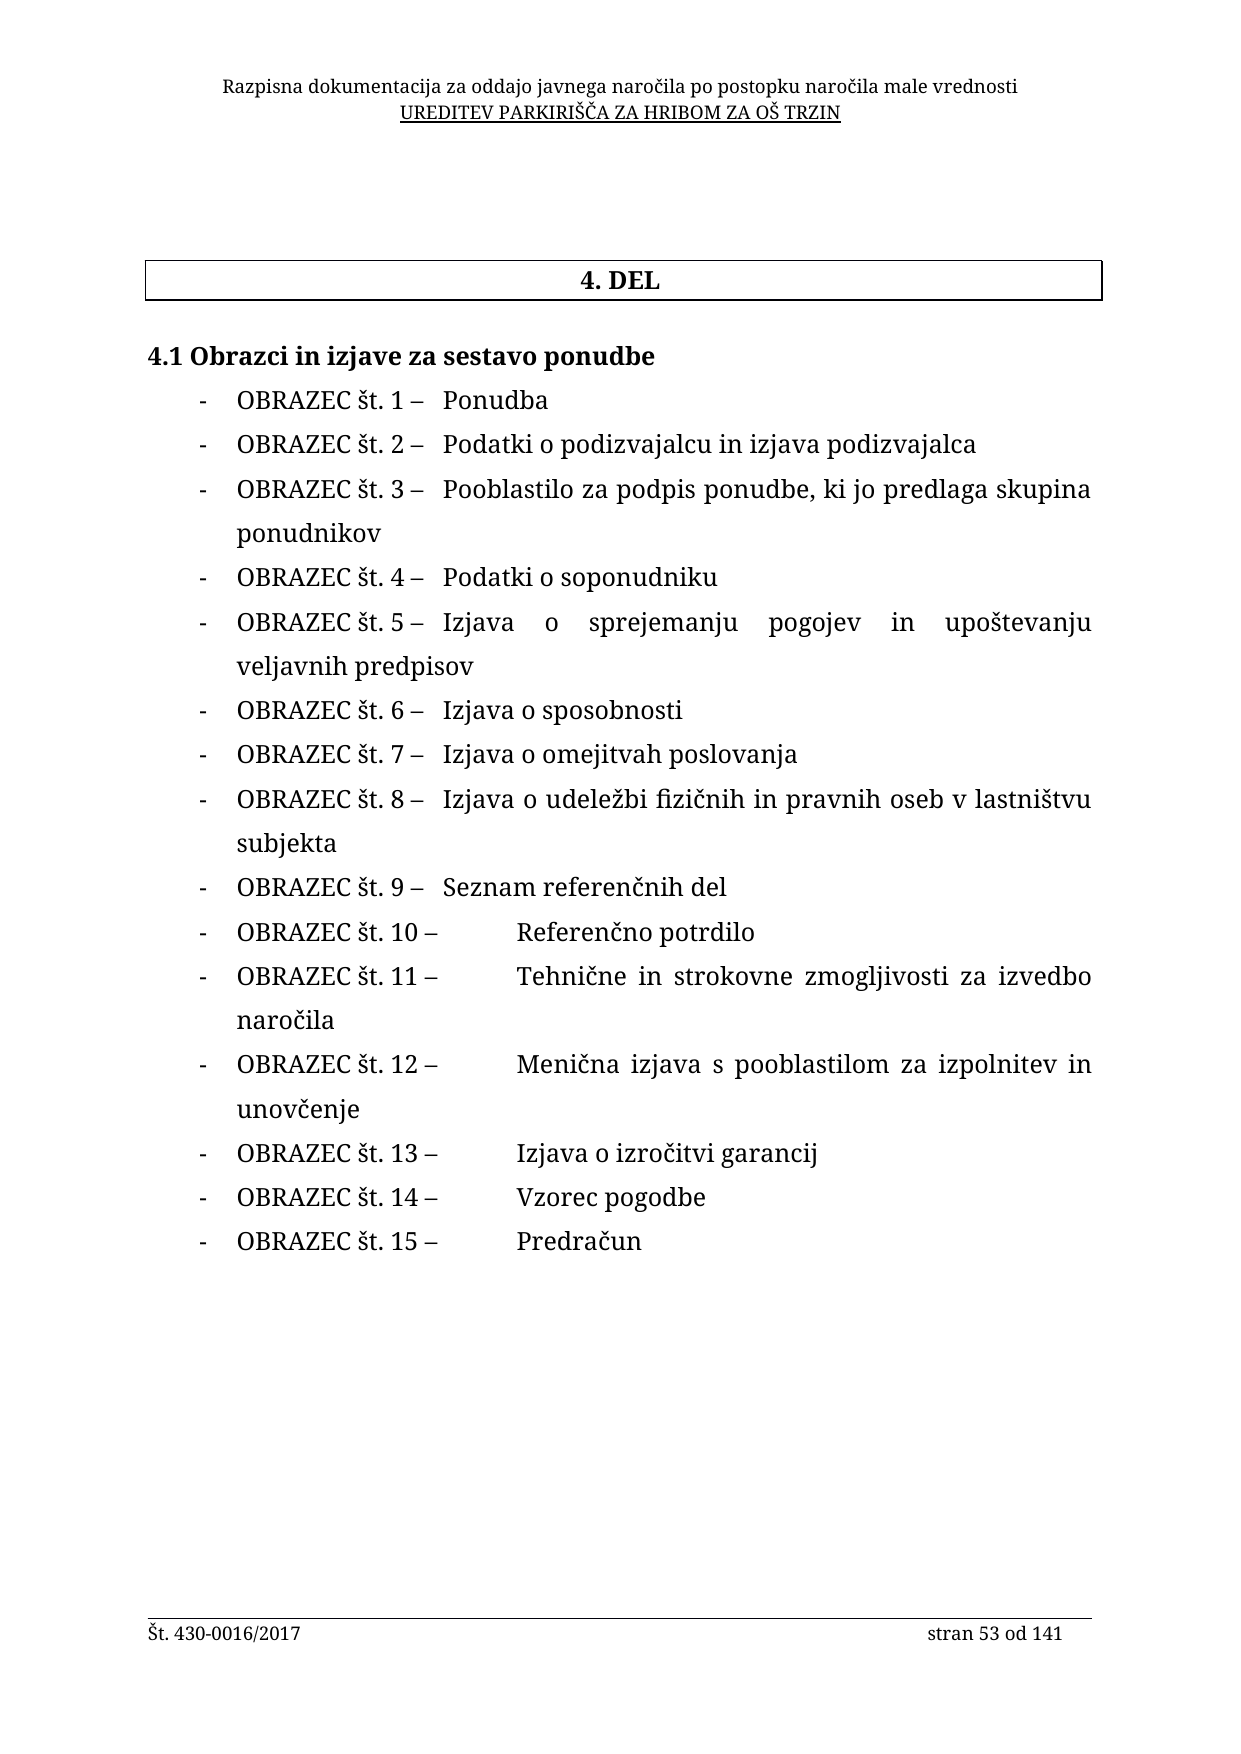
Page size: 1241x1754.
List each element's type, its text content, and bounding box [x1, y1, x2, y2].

list OBRAZEC št. 5 – Izjava o sprejemanju pogojev in upoštevanju veljavnih predpisov [199, 604, 1092, 683]
list OBRAZEC št. 13 – Izjava o izročitvi garancij [199, 1136, 1092, 1169]
list OBRAZEC št. 1 – Ponudba [199, 383, 1092, 417]
list OBRAZEC št. 10 – Referenčno potrdilo [199, 914, 1092, 948]
list OBRAZEC št. 12 – Menična izjava s pooblastilom za izpolnitev in unovčenje [199, 1047, 1092, 1125]
list OBRAZEC št. 4 – Podatki o soponudniku [199, 560, 1092, 594]
list OBRAZEC št. 2 – Podatki o podizvajalcu in izjava podizvajalca [199, 427, 1092, 461]
list OBRAZEC št. 9 – Seznam referenčnih del [199, 870, 1092, 904]
list OBRAZEC št. 6 – Izjava o sposobnosti [199, 693, 1092, 727]
list OBRAZEC št. 14 – Vzorec pogodbe [199, 1180, 1092, 1214]
subtitle 4. DEL [146, 261, 1101, 299]
text 4.1 Obrazci in izjave za sestavo ponudbe [148, 339, 1092, 373]
list OBRAZEC št. 7 – Izjava o omejitvah poslovanja [199, 737, 1092, 771]
list OBRAZEC št. 15 – Predračun [199, 1224, 1092, 1258]
list OBRAZEC št. 3 – Pooblastilo za podpis ponudbe, ki jo predlaga skupina ponudnikov [199, 471, 1092, 550]
list OBRAZEC št. 8 – Izjava o udeležbi fizičnih in pravnih oseb v lastništvu subjekta [199, 781, 1092, 860]
list OBRAZEC št. 11 – Tehnične in strokovne zmogljivosti za izvedbo naročila [199, 958, 1092, 1037]
